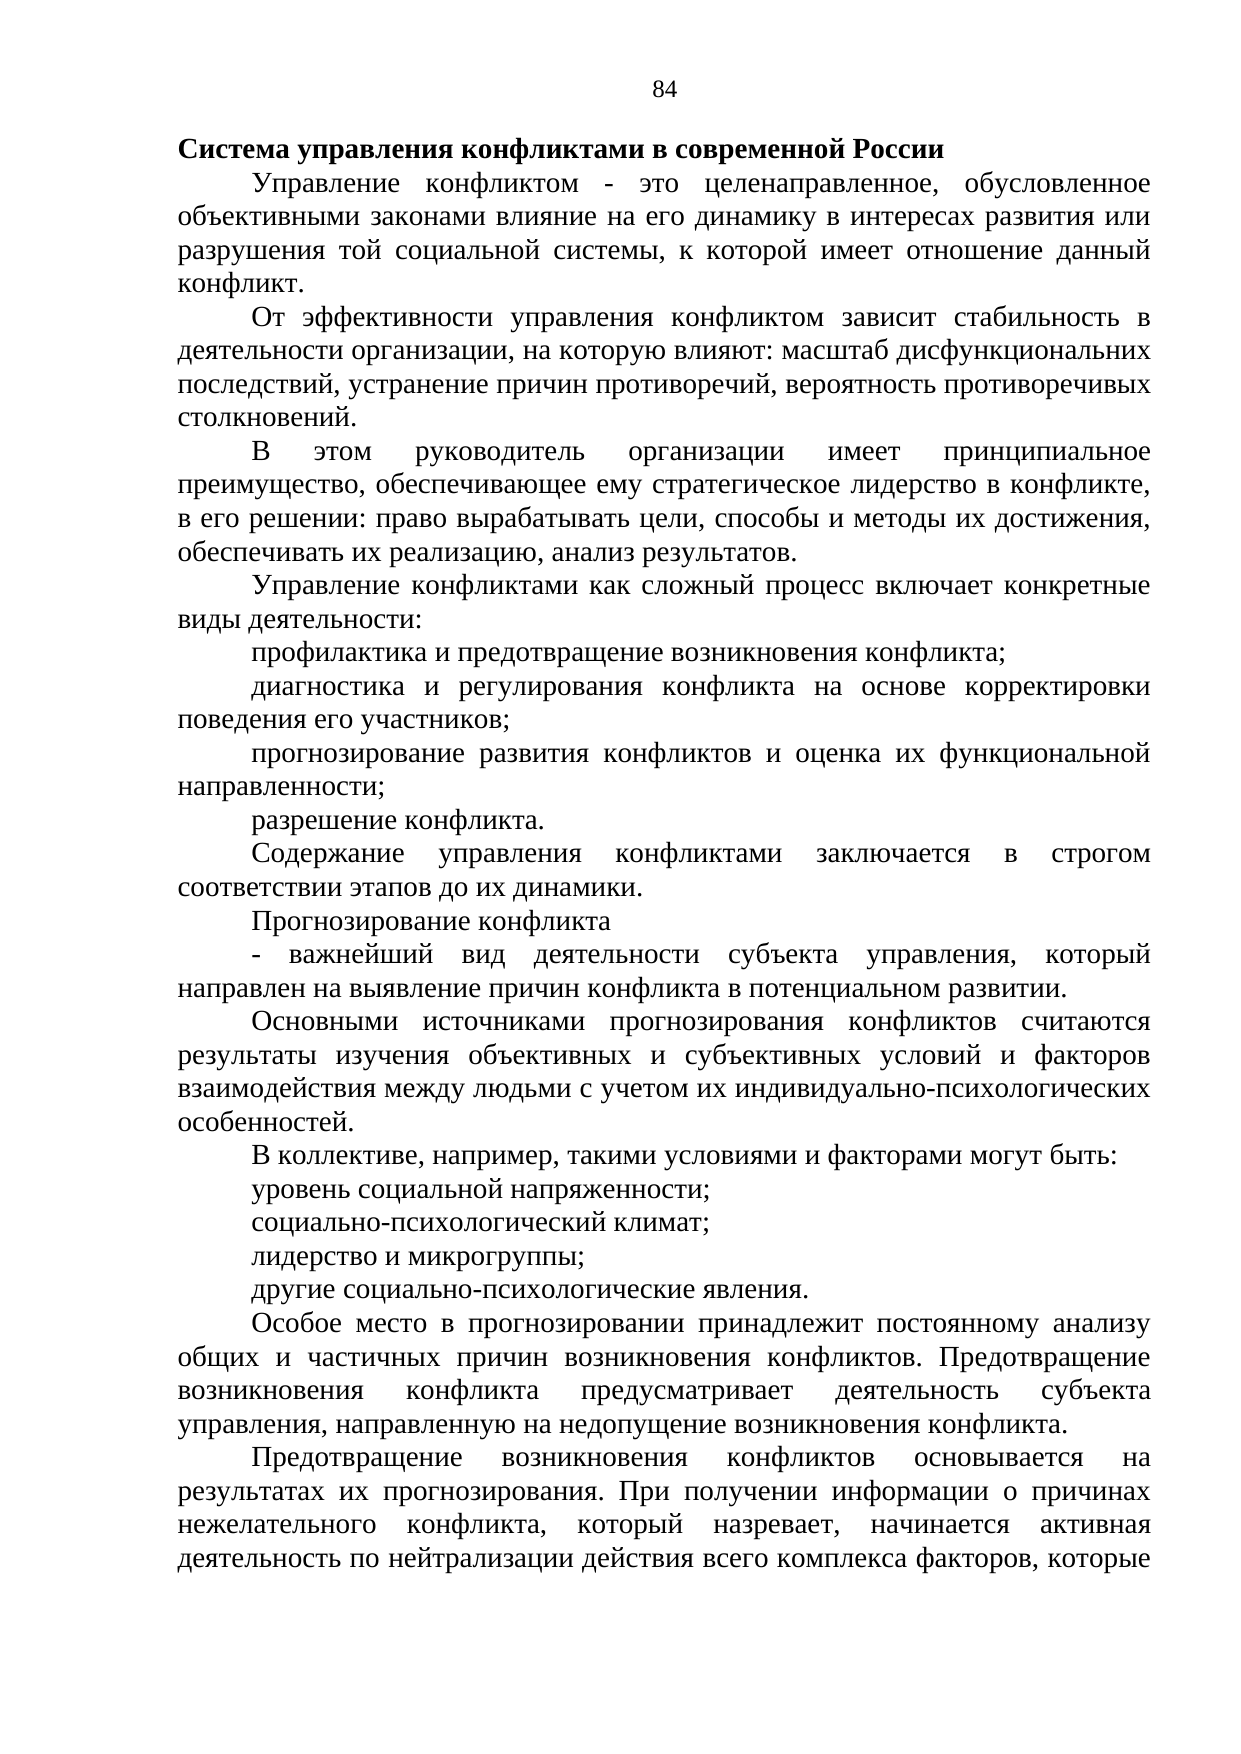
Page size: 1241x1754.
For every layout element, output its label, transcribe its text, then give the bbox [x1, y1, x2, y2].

text От эффективности управления конфликтом зависит стабильность в деятельности организации, на которую влияют: масштаб дисфункциональних последствий, устранение причин противоречий, вероятность противоречивых столкновений. [177, 299, 1152, 433]
text профилактика и предотвращение возникновения конфликта; [177, 634, 1152, 668]
text Прогнозирование конфликта [177, 903, 1152, 936]
text лидерство и микрогруппы; [177, 1238, 1152, 1272]
text Система управления конфликтами в современной России [177, 131, 1152, 165]
text социально-психологический климат; [177, 1204, 1152, 1238]
text уровень социальной напряженности; [177, 1171, 1152, 1204]
text Особое место в прогнозировании принадлежит постоянному анализу общих и частичных причин возникновения конфликтов. Предотвращение возникновения конфликта предусматривает деятельность субъекта управления, направленную на недопущение возникновения конфликта. [177, 1305, 1152, 1439]
text Основными источниками прогнозирования конфликтов считаются результаты изучения объективных и субъективных условий и факторов взаимодействия между людьми с учетом их индивидуально-психологических особенностей. [177, 1003, 1152, 1137]
text - важнейший вид деятельности субъекта управления, который направлен на выявление причин конфликта в потенциальном развитии. [177, 936, 1152, 1003]
text разрешение конфликта. [177, 802, 1152, 836]
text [177, 1439, 1152, 1573]
text Управление конфликтом - это целенаправленное, обусловленное объективными законами влияние на его динамику в интересах развития или разрушения той социальной системы, к которой имеет отношение данный конфликт. [177, 165, 1152, 299]
text другие социально-психологические явления. [177, 1272, 1152, 1305]
text В коллективе, например, такими условиями и факторами могут быть: [177, 1137, 1152, 1171]
text Содержание управления конфликтами заключается в строгом соответствии этапов до их динамики. [177, 836, 1152, 903]
text диагностика и регулирования конфликта на основе корректировки поведения его участников; [177, 668, 1152, 735]
text Управление конфликтами как сложный процесс включает конкретные виды деятельности: [177, 567, 1152, 634]
text прогнозирование развития конфликтов и оценка их функциональной направленности; [177, 735, 1152, 802]
text В этом руководитель организации имеет принципиальное преимущество, обеспечивающее ему стратегическое лидерство в конфликте, в его решении: право вырабатывать цели, способы и методы их достижения, обеспечивать их реализацию, анализ результатов. [177, 433, 1152, 567]
